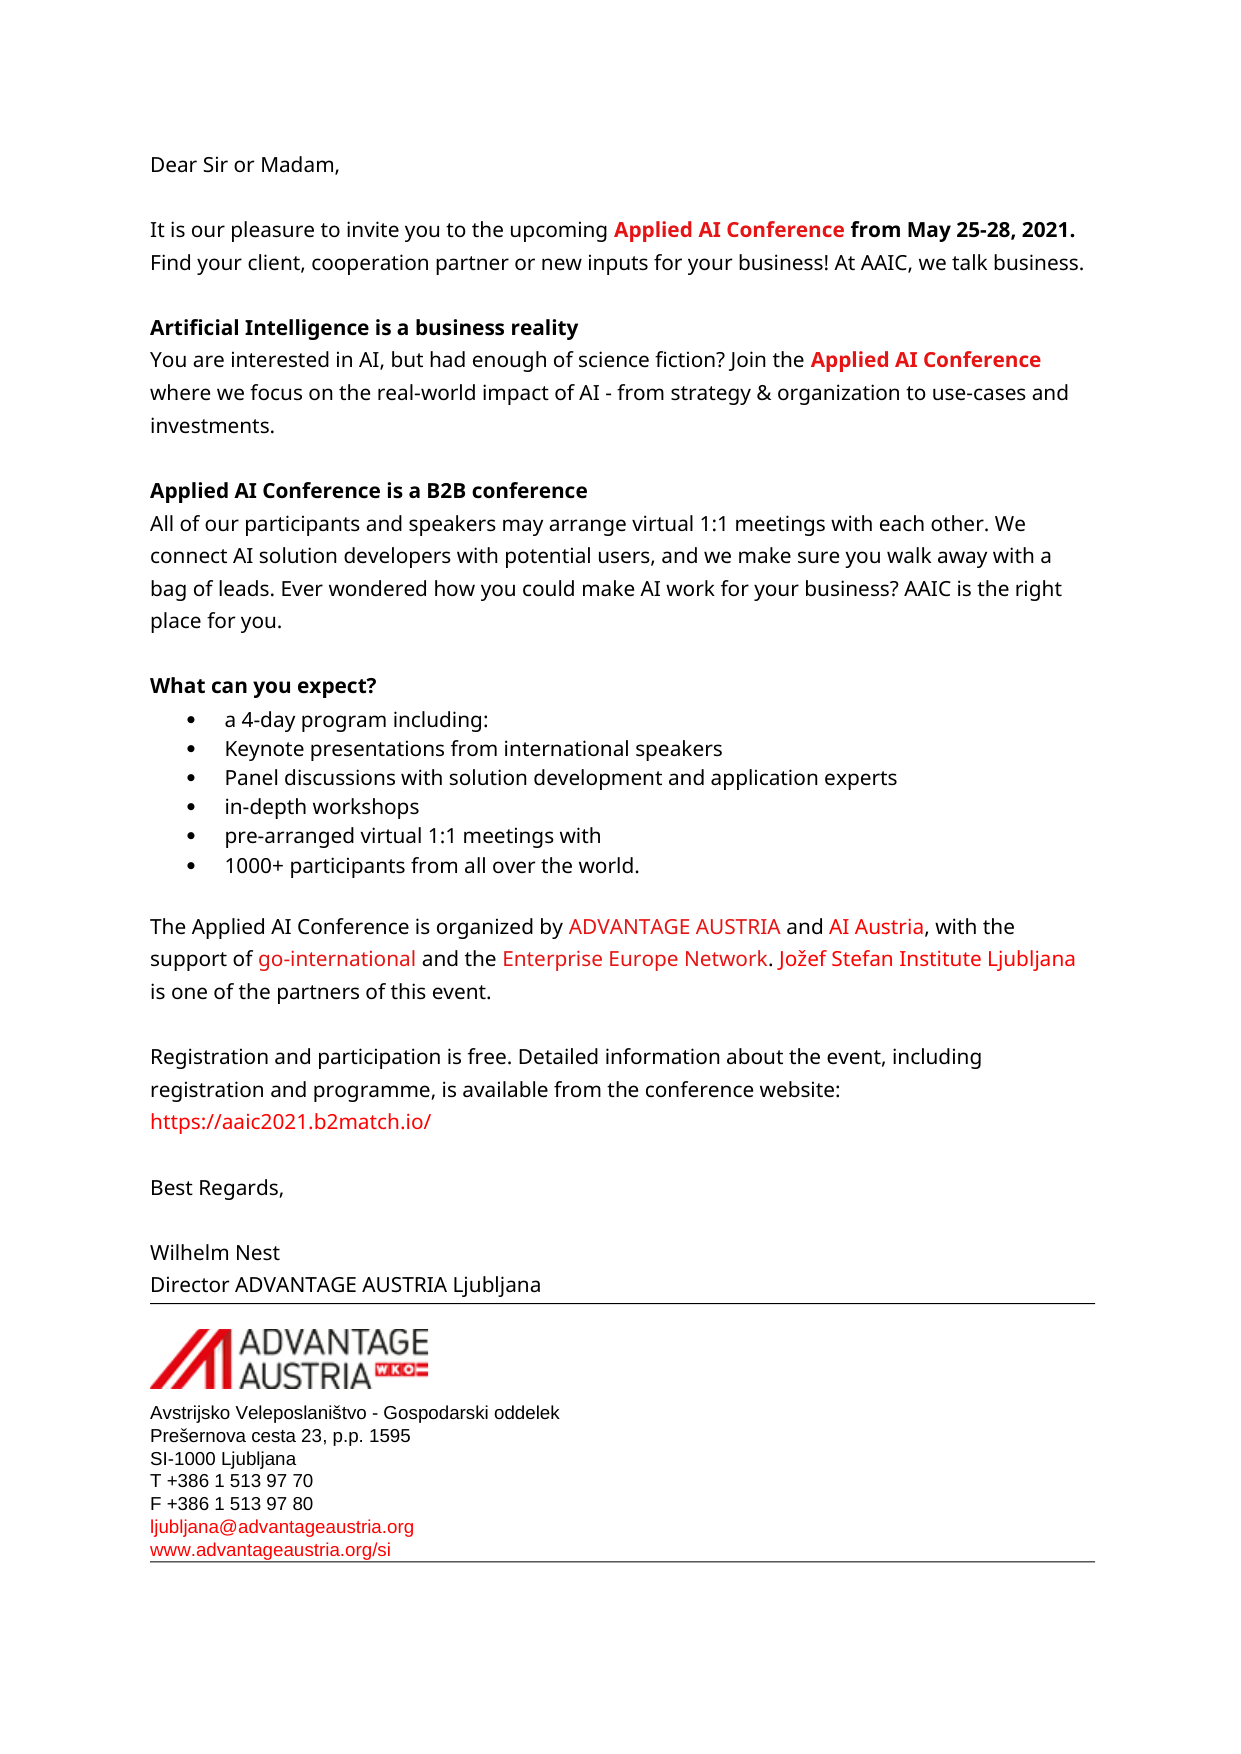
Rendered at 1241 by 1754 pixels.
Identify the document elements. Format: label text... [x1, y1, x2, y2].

list 1000+ participants from all over the world. [187, 850, 1090, 879]
text Registration and participation is free. Detailed information about the event, including registration and programme, is available from the conference website: https://aaic2021.b2match.io/ [150, 1042, 1090, 1136]
text What can you expect? [150, 672, 1090, 700]
text Best Regards, [150, 1173, 1090, 1201]
text Dear Sir or Madam, [150, 150, 1090, 178]
text Artificial Intelligence is a business reality [150, 313, 1090, 341]
list Keynote presentations from international speakers [187, 733, 1090, 763]
list in-depth workshops [187, 792, 1090, 821]
text It is our pleasure to invite you to the upcoming Applied AI Conference from May 25-28, 2021. Find your client, cooperation partner or new inputs for your business! At AAIC, we talk business. [150, 215, 1090, 276]
text Avstrijsko Veleposlaništvo - Gospodarski oddelek Prešernova cesta 23, p.p. 1595 SI-1000 Ljubljana [150, 1401, 1090, 1469]
text The Applied AI Conference is organized by ADVANTAGE AUSTRIA and AI Austria, with the support of go-international and the Enterprise Europe Network. Jožef Stefan Institute Ljubljana is one of the partners of this event. [150, 912, 1090, 1006]
list Panel discussions with solution development and application experts [187, 763, 1090, 792]
list pre-arranged virtual 1:1 meetings with [187, 821, 1090, 850]
text All of our participants and speakers may arrange virtual 1:1 meetings with each other. We connect AI solution developers with potential users, and we make sure you walk away with a bag of leads. Ever wondered how you could make AI work for your business? AAIC is the right place for you. [150, 509, 1090, 635]
picture [150, 1329, 429, 1389]
list a 4-day program including: [187, 704, 1090, 733]
text T +386 1 513 97 70 F +386 1 513 97 80 ljubljana@advantageaustria.org www.advantageaustria.org/si [150, 1469, 1090, 1561]
text Wilhelm Nest Director ADVANTAGE AUSTRIA Ljubljana [150, 1238, 1090, 1299]
text You are interested in AI, but had enough of science fiction? Join the Applied AI Conference where we focus on the real-world impact of AI - from strategy & organization to use-cases and investments. [150, 346, 1090, 439]
text Applied AI Conference is a B2B conference [150, 476, 1090, 504]
